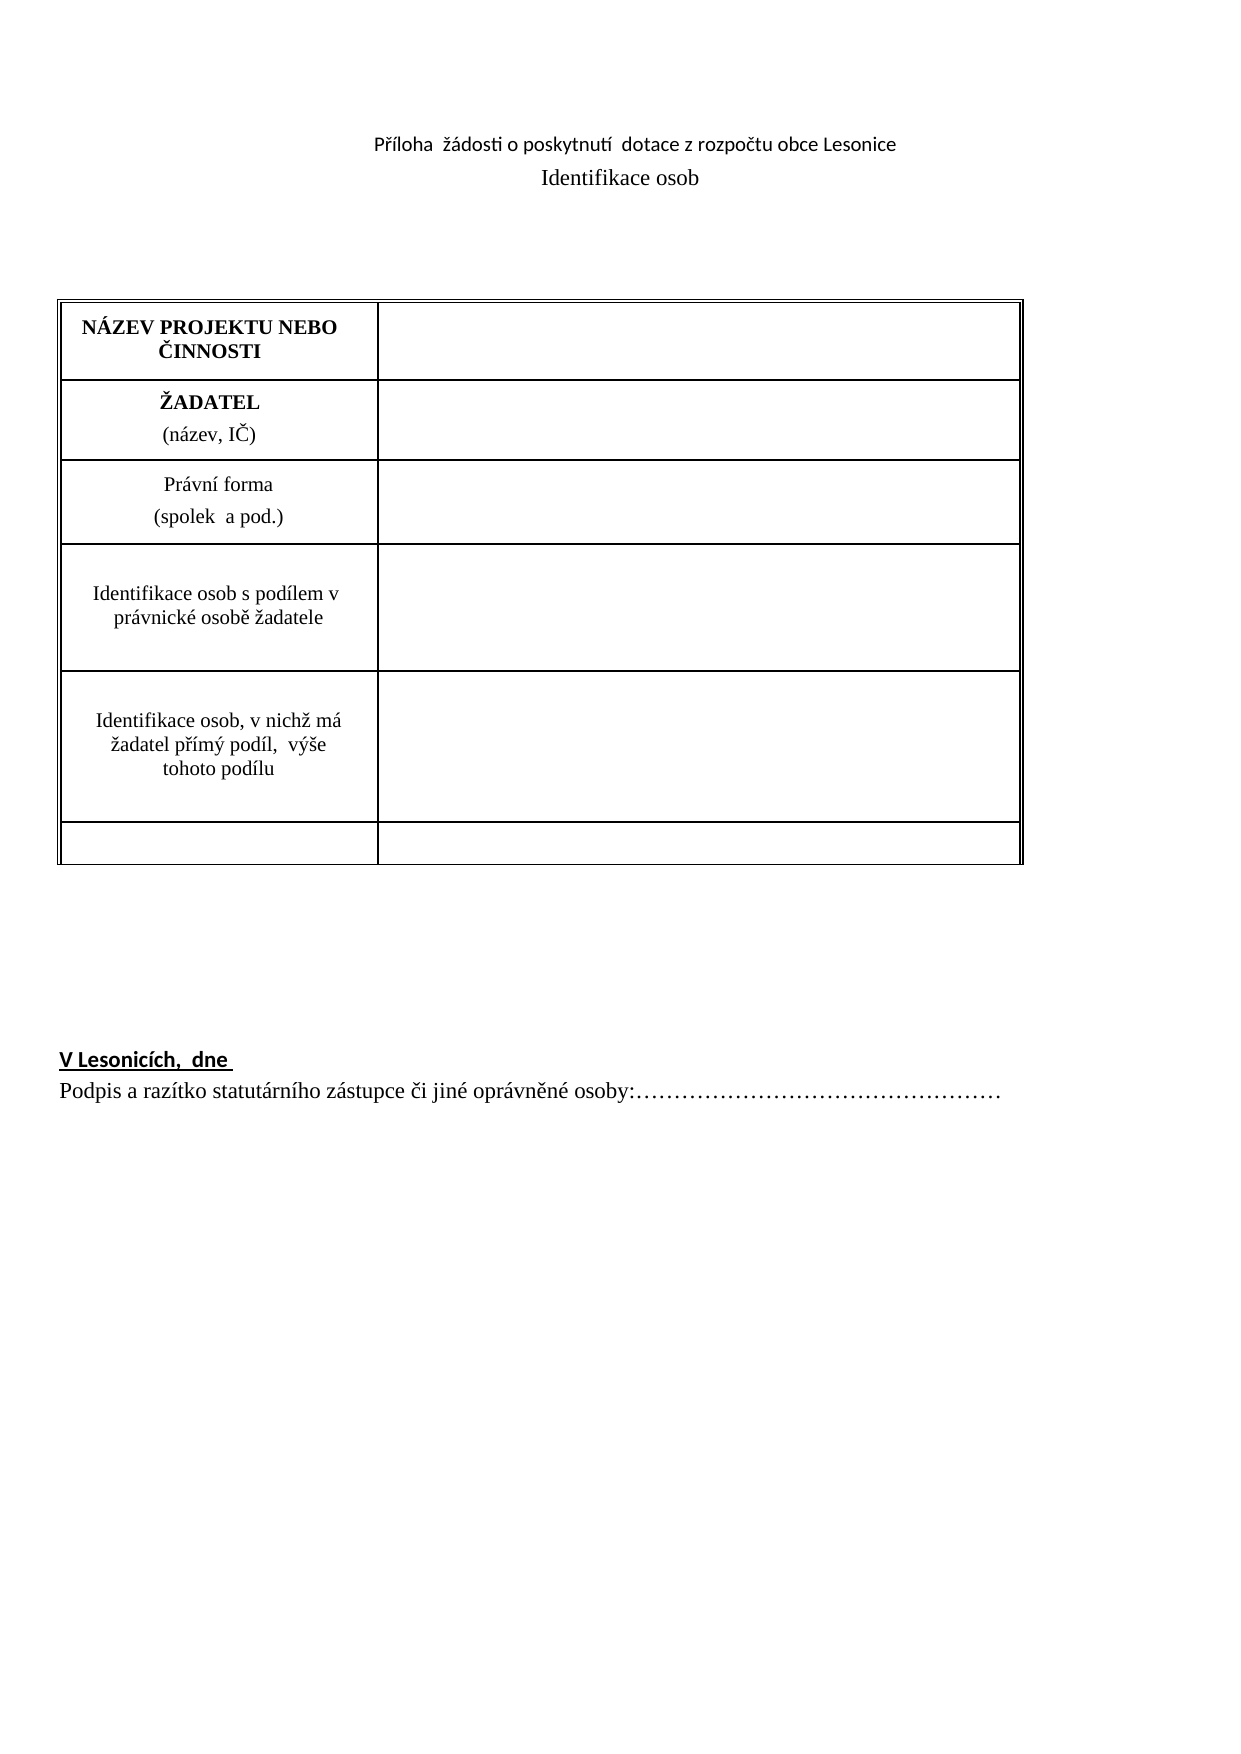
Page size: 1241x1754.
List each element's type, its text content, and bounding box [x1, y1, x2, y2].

table_cell Identifikace osob, v nichž má žadatel přímý podíl, výše tohoto podílu [62, 672, 377, 821]
table_cell [379, 672, 1019, 821]
text Příloha žádosti o poskytnutí dotace z rozpočtu obce Lesonice [59, 131, 1211, 156]
table_header [379, 303, 1019, 379]
text Podpis a razítko statutárního zástupce či jiné oprávněné osoby:………………………………………… [59, 1077, 1181, 1104]
table_cell [379, 461, 1019, 543]
table_cell [62, 823, 377, 864]
table_cell [379, 823, 1019, 864]
text V Lesonicích, dne [59, 1045, 1181, 1073]
table_cell [379, 381, 1019, 459]
table_header Název projektu nebo činnosti [62, 303, 377, 379]
table_cell Právní forma (spolek a pod.) [62, 461, 377, 543]
table_cell Žadatel (název, IČ) [62, 381, 377, 459]
table_cell Identifikace osob s podílem v právnické osobě žadatele [62, 545, 377, 670]
text Identifikace osob [59, 164, 1181, 191]
table_cell [379, 545, 1019, 670]
